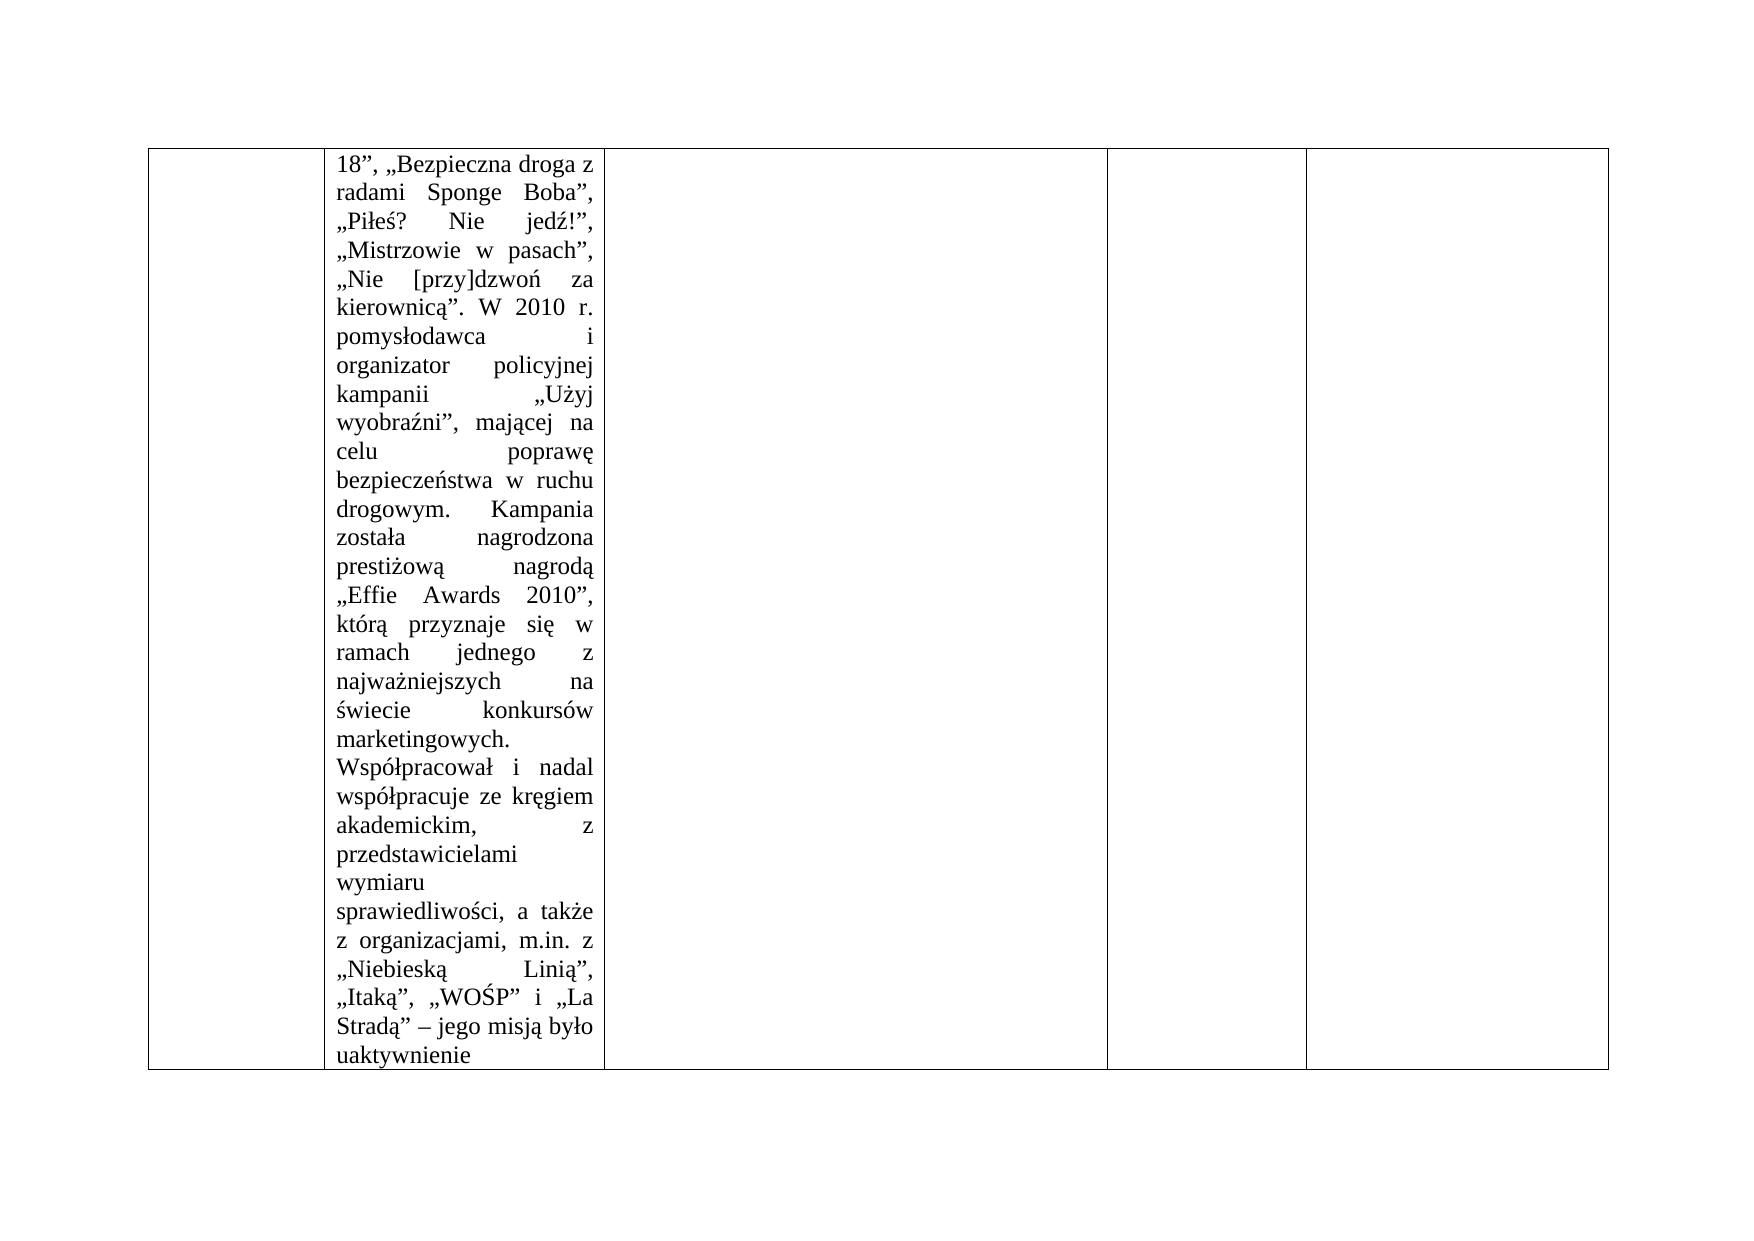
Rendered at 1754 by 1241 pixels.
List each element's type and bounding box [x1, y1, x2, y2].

table_cell [149, 149, 324, 1069]
table_cell [1108, 149, 1306, 1069]
table_cell [325, 149, 604, 1069]
table_cell [1307, 149, 1608, 1069]
table_cell [605, 149, 1107, 1069]
